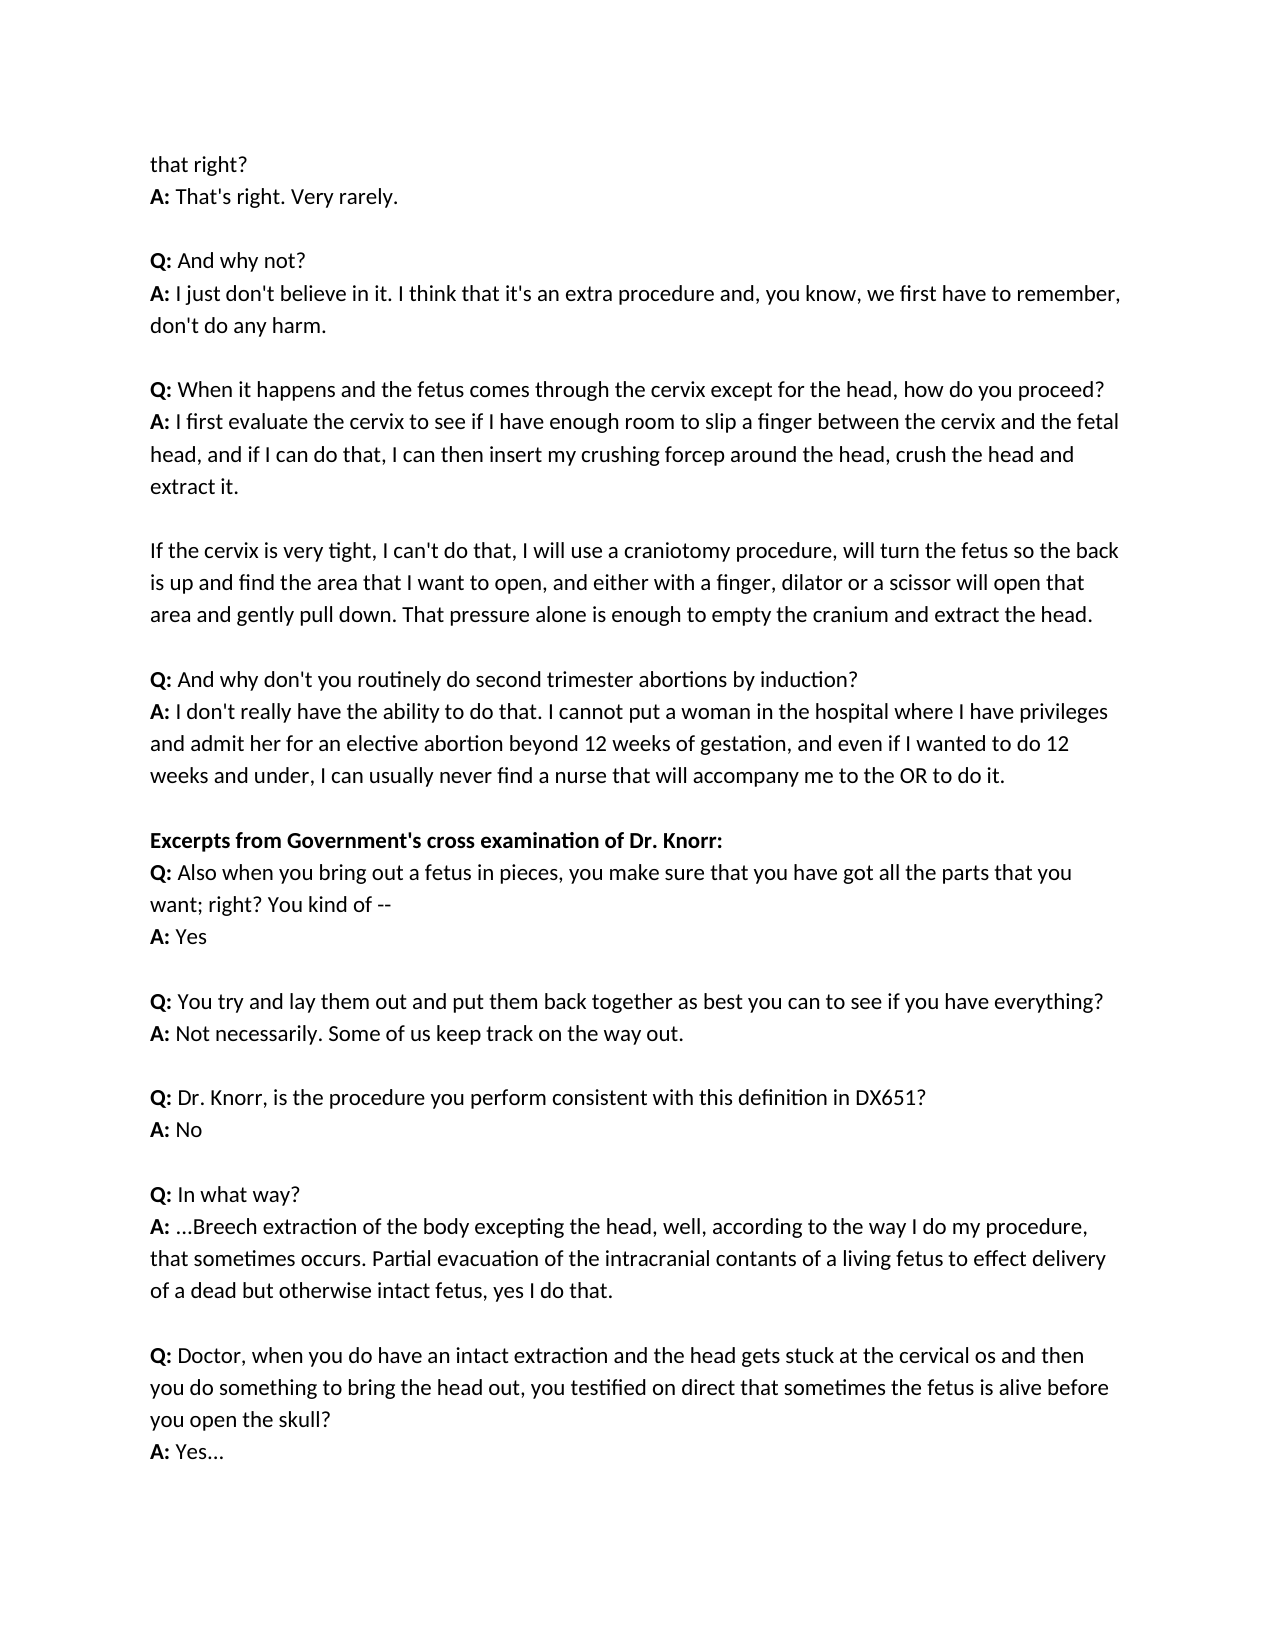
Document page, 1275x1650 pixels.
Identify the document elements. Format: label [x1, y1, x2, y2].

text [150, 150, 1125, 1466]
